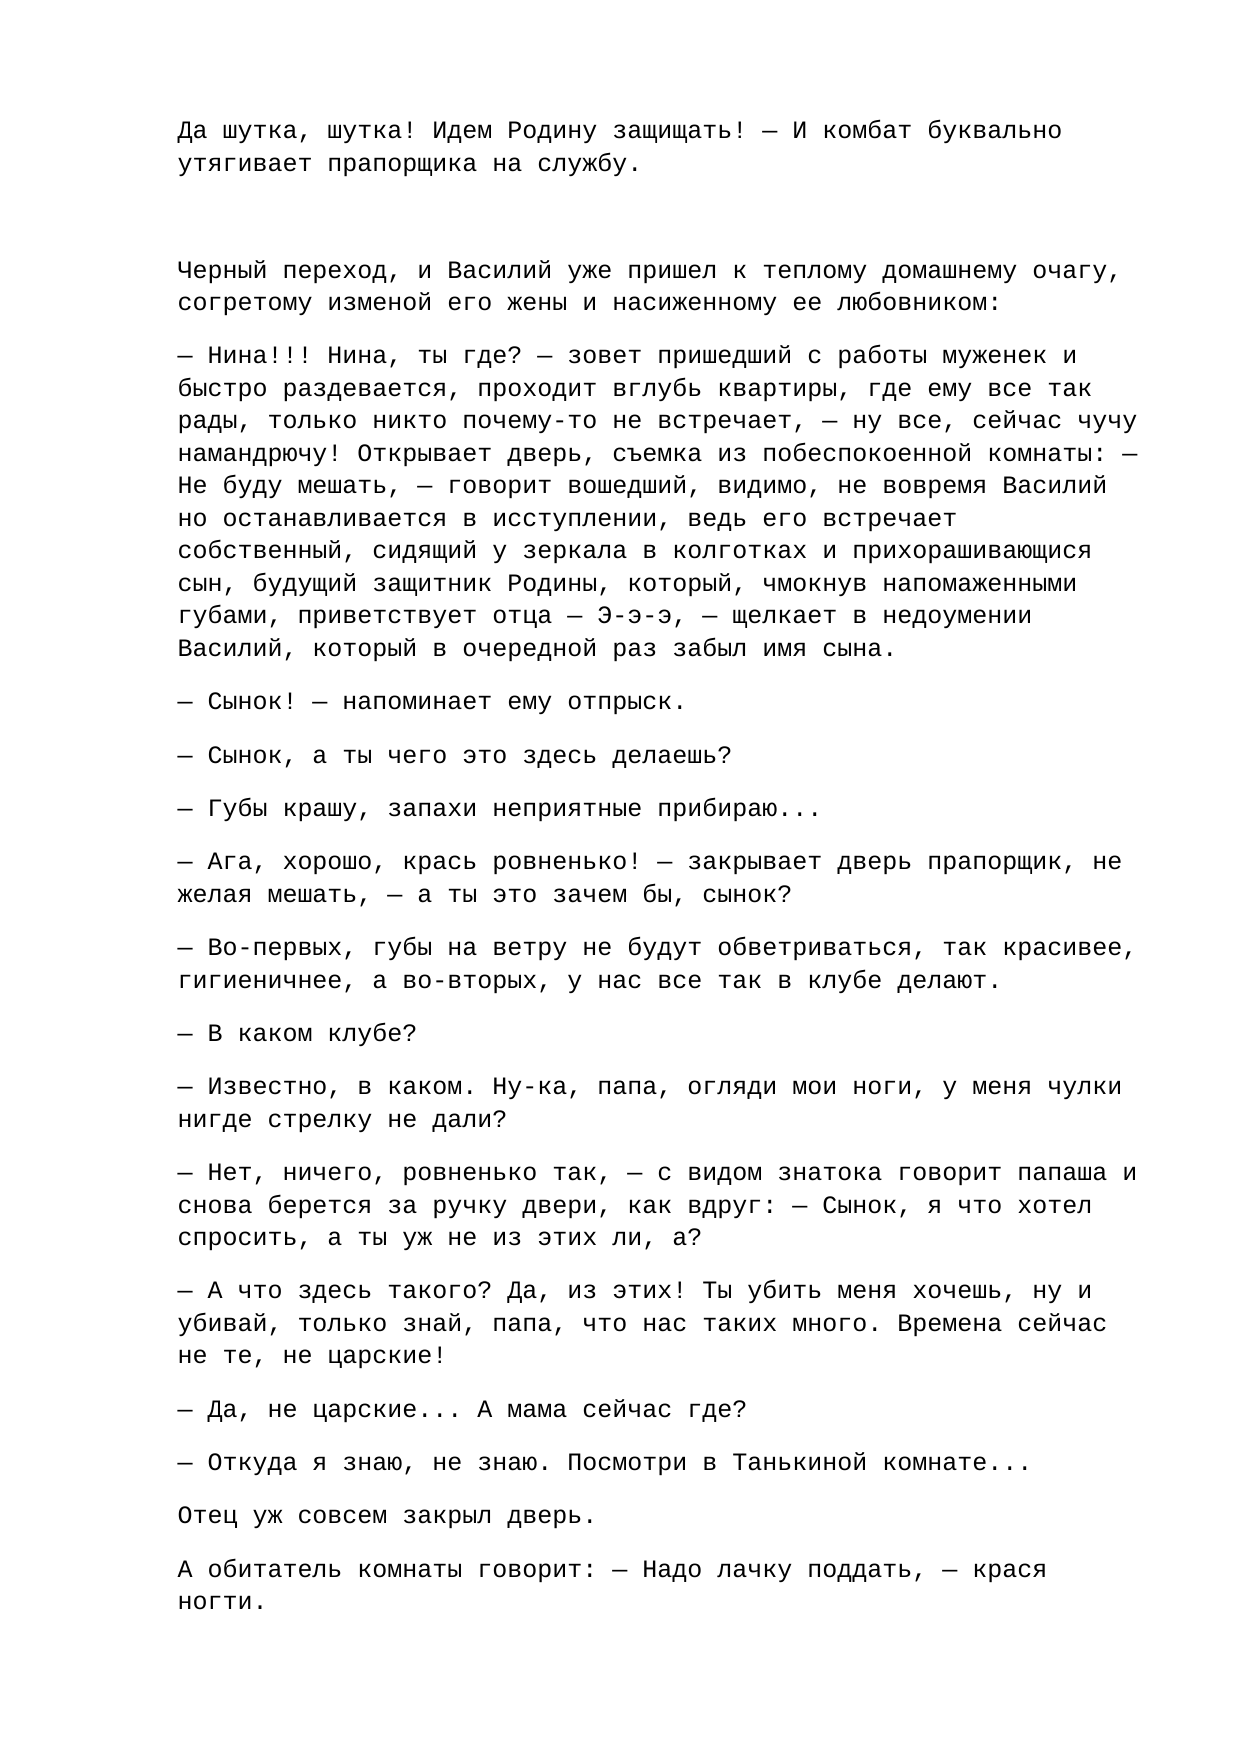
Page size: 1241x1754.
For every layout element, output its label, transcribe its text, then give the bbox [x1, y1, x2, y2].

text — Сынок! — напоминает ему отпрыск. [177, 689, 1152, 717]
text — Губы крашу, запахи неприятные прибираю... [177, 796, 1152, 824]
text — Откуда я знаю, не знаю. Посмотри в Танькиной комнате... [177, 1450, 1152, 1478]
text — Известно, в каком. Ну-ка, папа, огляди мои ноги, у меня чулки нигде стрелку не дали? [177, 1074, 1152, 1135]
text — Сынок, а ты чего это здесь делаешь? [177, 742, 1152, 771]
text — Во-первых, губы на ветру не будут обветриваться, так красивее, гигиеничнее, а во-вторых, у нас все так в клубе делают. [177, 935, 1152, 996]
text А обитатель комнаты говорит: — Надо лачку поддать, — крася ногти. [177, 1556, 1152, 1617]
text — А что здесь такого? Да, из этих! Ты убить меня хочешь, ну и убивай, только знай, папа, что нас таких много. Времена сейчас не те, не царские! [177, 1278, 1152, 1371]
text — Нина!!! Нина, ты где? — зовет пришедший с работы муженек и быстро раздевается, проходит вглубь квартиры, где ему все так рады, только никто почему-то не встречает, — ну все, сейчас чучу намандрючу! Открывает дверь, съемка из побеспокоенной комнаты: — Не буду мешать, — говорит вошедший, видимо, не вовремя Василий но останавливается в исступлении, ведь его встречает собственный, сидящий у зеркала в колготках и прихорашивающися сын, будущий защитник Родины, который, чмокнув напомаженными губами, приветствует отца — Э-э-э, — щелкает в недоумении Василий, который в очередной раз забыл имя сына. [177, 343, 1152, 664]
text — В каком клубе? [177, 1021, 1152, 1049]
text Отец уж совсем закрыл дверь. [177, 1503, 1152, 1531]
text Да шутка, шутка! Идем Родину защищать! — И комбат буквально утягивает прапорщика на службу. [177, 118, 1152, 179]
text — Нет, ничего, ровненько так, — с видом знатока говорит папаша и снова берется за ручку двери, как вдруг: — Сынок, я что хотел спросить, а ты уж не из этих ли, а? [177, 1160, 1152, 1253]
text — Да, не царские... А мама сейчас где? [177, 1396, 1152, 1425]
text — Ага, хорошо, крась ровненько! — закрывает дверь прапорщик, не желая мешать, — а ты это зачем бы, сынок? [177, 849, 1152, 910]
text Черный переход, и Василий уже пришел к теплому домашнему очагу, согретому изменой его жены и насиженному ее любовником: [177, 257, 1152, 318]
